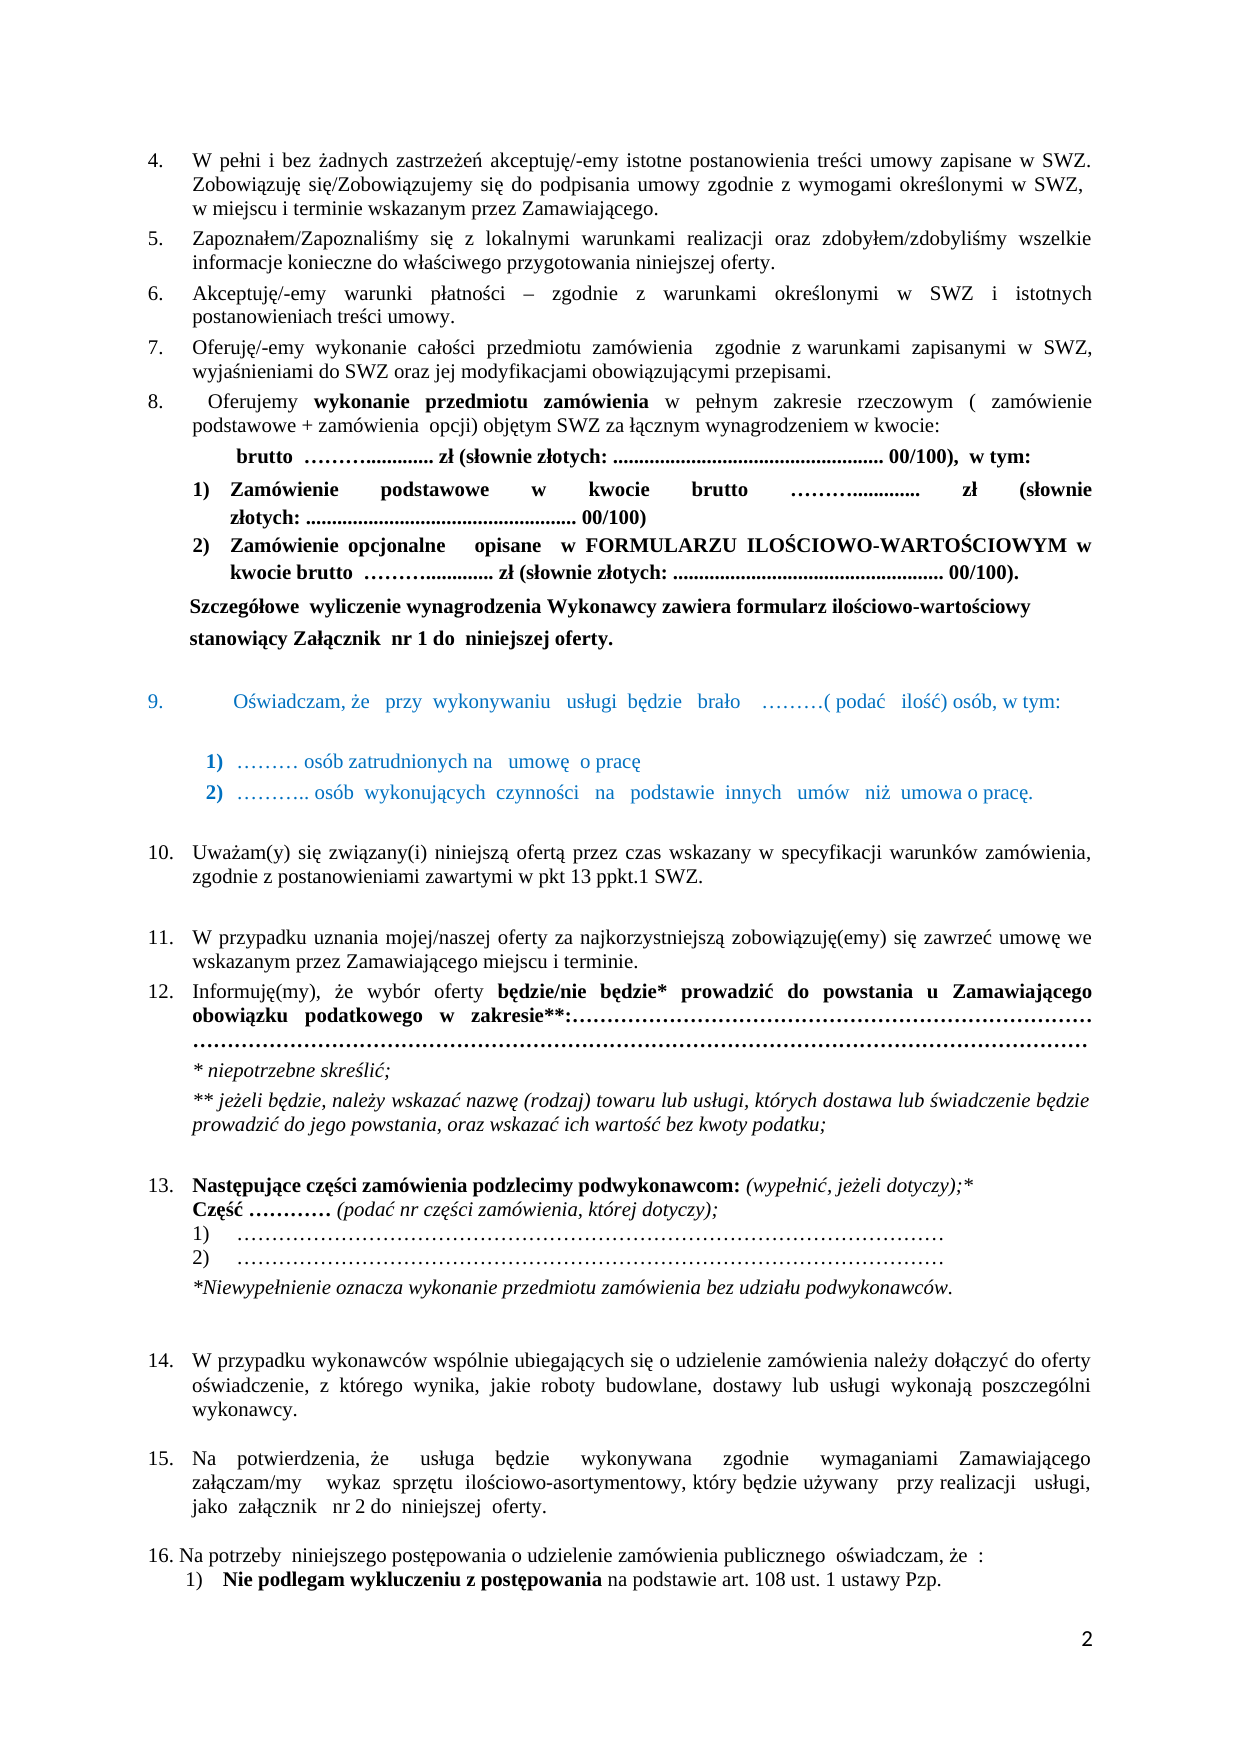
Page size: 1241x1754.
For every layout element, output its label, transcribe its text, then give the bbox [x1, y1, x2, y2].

text Szczegółowe wyliczenie wynagrodzenia Wykonawcy zawiera formularz ilościowo-wartościowy [148, 594, 1093, 618]
list W przypadku wykonawców wspólnie ubiegających się o udzielenie zamówienia należy dołączyć do oferty oświadczenie, z którego wynika, jakie roboty budowlane, dostawy lub usługi wykonają poszczególni wykonawcy. [148, 1348, 1093, 1421]
list Zamówienie opcjonalne opisane w FORMULARZU ILOŚCIOWO-WARTOŚCIOWYM w kwocie brutto ………............. zł (słownie złotych: .................................................... 00/100). [192, 533, 1093, 584]
list ………………………………………………………………………………………… [192, 1245, 1093, 1269]
list Akceptuję/-emy warunki płatności – zgodnie z warunkami określonymi w SWZ i istotnych postanowieniach treści umowy. [148, 280, 1093, 328]
list W pełni i bez żadnych zastrzeżeń akceptuję/-emy istotne postanowienia treści umowy zapisane w SWZ. Zobowiązuję się/Zobowiązujemy się do podpisania umowy zgodnie z wymogami określonymi w SWZ, w miejscu i terminie wskazanym przez Zamawiającego. [148, 148, 1093, 220]
text *Niewypełnienie oznacza wykonanie przedmiotu zamówienia bez udziału podwykonawców. [192, 1275, 1093, 1299]
list ……….. osób wykonujących czynności na podstawie innych umów niż umowa o pracę. [206, 780, 1093, 804]
list Oferuję/-emy wykonanie całości przedmiotu zamówienia zgodnie z warunkami zapisanymi w SWZ, wyjaśnieniami do SWZ oraz jej modyfikacjami obowiązującymi przepisami. [148, 335, 1093, 383]
text * niepotrzebne skreślić; [192, 1058, 1093, 1082]
list Następujące części zamówienia podzlecimy podwykonawcom: (wypełnić, jeżeli dotyczy);* [148, 1173, 1093, 1197]
text 16. Na potrzeby niniejszego postępowania o udzielenie zamówienia publicznego oświadczam, że : [148, 1543, 1093, 1567]
list Uważam(y) się związany(i) niniejszą ofertą przez czas wskazany w specyfikacji warunków zamówienia, zgodnie z postanowieniami zawartymi w pkt 13 ppkt.1 SWZ. [148, 840, 1093, 888]
list ……… osób zatrudnionych na umowę o pracę [206, 749, 1093, 773]
list Nie podlegam wykluczeniu z postępowania na podstawie art. 108 ust. 1 ustawy Pzp. [185, 1567, 1093, 1591]
text brutto ………............. zł (słownie złotych: .................................................... 00/100), w tym: [236, 443, 1093, 468]
text Część ………… (podać nr części zamówienia, której dotyczy); [192, 1197, 1093, 1221]
list Oferujemy wykonanie przedmiotu zamówienia w pełnym zakresie rzeczowym ( zamówienie podstawowe + zamówienia opcji) objętym SWZ za łącznym wynagrodzeniem w kwocie: [148, 389, 1093, 437]
list Zapoznałem/Zapoznaliśmy się z lokalnymi warunkami realizacji oraz zdobyłem/zdobyliśmy wszelkie informacje konieczne do właściwego przygotowania niniejszej oferty. [148, 226, 1093, 274]
text ** jeżeli będzie, należy wskazać nazwę (rodzaj) towaru lub usługi, których dostawa lub świadczenie będzie prowadzić do jego powstania, oraz wskazać ich wartość bez kwoty podatku; [192, 1088, 1093, 1136]
list ………………………………………………………………………………………… [192, 1221, 1093, 1245]
list W przypadku uznania mojej/naszej oferty za najkorzystniejszą zobowiązuję(emy) się zawrzeć umowę we wskazanym przez Zamawiającego miejscu i terminie. [148, 925, 1093, 973]
list Na potwierdzenia, że usługa będzie wykonywana zgodnie wymaganiami Zamawiającego załączam/my wykaz sprzętu ilościowo-asortymentowy, który będzie używany przy realizacji usługi, jako załącznik nr 2 do niniejszej oferty. [148, 1446, 1093, 1518]
list Informuję(my), że wybór oferty będzie/nie będzie* prowadzić do powstania u Zamawiającego obowiązku podatkowego w zakresie**:………………………………………………………………… ………………………………………………………………………………………………………………… [148, 979, 1093, 1052]
list Oświadczam, że przy wykonywaniu usługi będzie brało ………( podać ilość) osób, w tym: [148, 689, 1093, 713]
text stanowiący Załącznik nr 1 do niniejszej oferty. [148, 626, 1093, 650]
list Zamówienie podstawowe w kwocie brutto ………............. zł (słownie złotych: .................................................... 00/100) [192, 477, 1093, 529]
